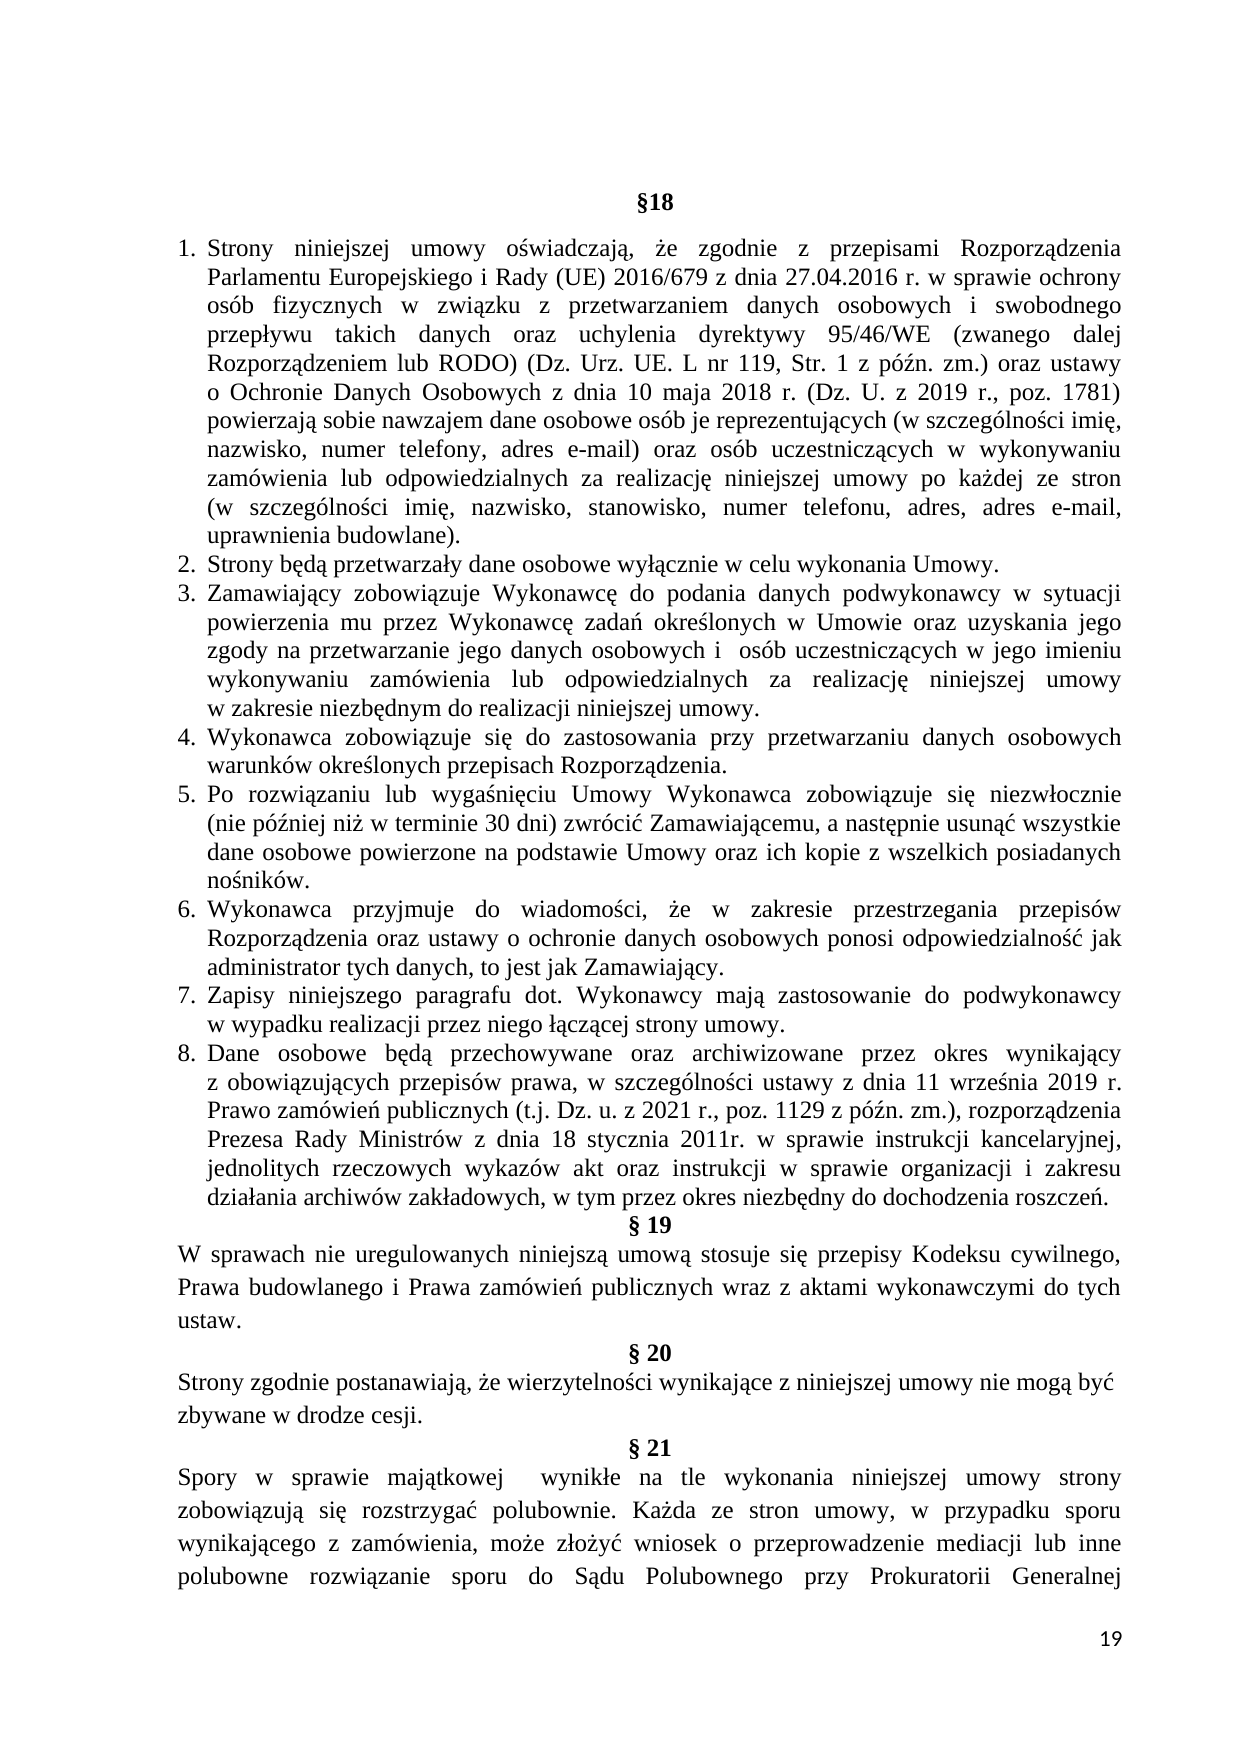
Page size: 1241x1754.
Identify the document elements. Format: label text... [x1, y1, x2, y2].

text § 21 [177, 1433, 1122, 1462]
text § 20 [177, 1338, 1122, 1367]
text § 19 [177, 1210, 1122, 1239]
list Zamawiający zobowiązuje Wykonawcę do podania danych podwykonawcy w sytuacji powierzenia mu przez Wykonawcę zadań określonych w Umowie oraz uzyskania jego zgody na przetwarzanie jego danych osobowych i osób uczestniczących w jego imieniu wykonywaniu zamówienia lub odpowiedzialnych za realizację niniejszej umowy w zakresie niezbędnym do realizacji niniejszej umowy. [177, 578, 1122, 722]
list Strony niniejszej umowy oświadczają, że zgodnie z przepisami Rozporządzenia Parlamentu Europejskiego i Rady (UE) 2016/679 z dnia 27.04.2016 r. w sprawie ochrony osób fizycznych w związku z przetwarzaniem danych osobowych i swobodnego przepływu takich danych oraz uchylenia dyrektywy 95/46/WE (zwanego dalej Rozporządzeniem lub RODO) (Dz. Urz. UE. L nr 119, Str. 1 z późn. zm.) oraz ustawy o Ochronie Danych Osobowych z dnia 10 maja 2018 r. (Dz. U. z 2019 r., poz. 1781) powierzają sobie nawzajem dane osobowe osób je reprezentujących (w szczególności imię, nazwisko, numer telefony, adres e-mail) oraz osób uczestniczących w wykonywaniu zamówienia lub odpowiedzialnych za realizację niniejszej umowy po każdej ze stron (w szczególności imię, nazwisko, stanowisko, numer telefonu, adres, adres e-mail, uprawnienia budowlane). [177, 233, 1122, 549]
text zbywane w drodze cesji. [177, 1400, 1122, 1429]
text §18 [236, 187, 1122, 216]
text Strony zgodnie postanawiają, że wierzytelności wynikające z niniejszej umowy nie mogą być [177, 1367, 1122, 1396]
text W sprawach nie uregulowanych niniejszą umową stosuje się przepisy Kodeksu cywilnego, Prawa budowlanego i Prawa zamówień publicznych wraz z aktami wykonawczymi do tych ustaw. [177, 1239, 1122, 1334]
list Strony będą przetwarzały dane osobowe wyłącznie w celu wykonania Umowy. [177, 549, 1122, 578]
list Zapisy niniejszego paragrafu dot. Wykonawcy mają zastosowanie do podwykonawcy w wypadku realizacji przez niego łączącej strony umowy. [177, 980, 1122, 1038]
list Wykonawca zobowiązuje się do zastosowania przy przetwarzaniu danych osobowych warunków określonych przepisach Rozporządzenia. [177, 722, 1122, 779]
list Dane osobowe będą przechowywane oraz archiwizowane przez okres wynikający z obowiązujących przepisów prawa, w szczególności ustawy z dnia 11 września 2019 r. Prawo zamówień publicznych (t.j. Dz. u. z 2021 r., poz. 1129 z późn. zm.), rozporządzenia Prezesa Rady Ministrów z dnia 18 stycznia 2011r. w sprawie instrukcji kancelaryjnej, jednolitych rzeczowych wykazów akt oraz instrukcji w sprawie organizacji i zakresu działania archiwów zakładowych, w tym przez okres niezbędny do dochodzenia roszczeń. [177, 1038, 1122, 1210]
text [177, 1462, 1122, 1589]
list Po rozwiązaniu lub wygaśnięciu Umowy Wykonawca zobowiązuje się niezwłocznie (nie później niż w terminie 30 dni) zwrócić Zamawiającemu, a następnie usunąć wszystkie dane osobowe powierzone na podstawie Umowy oraz ich kopie z wszelkich posiadanych nośników. [177, 779, 1122, 894]
list Wykonawca przyjmuje do wiadomości, że w zakresie przestrzegania przepisów Rozporządzenia oraz ustawy o ochronie danych osobowych ponosi odpowiedzialność jak administrator tych danych, to jest jak Zamawiający. [177, 894, 1122, 980]
